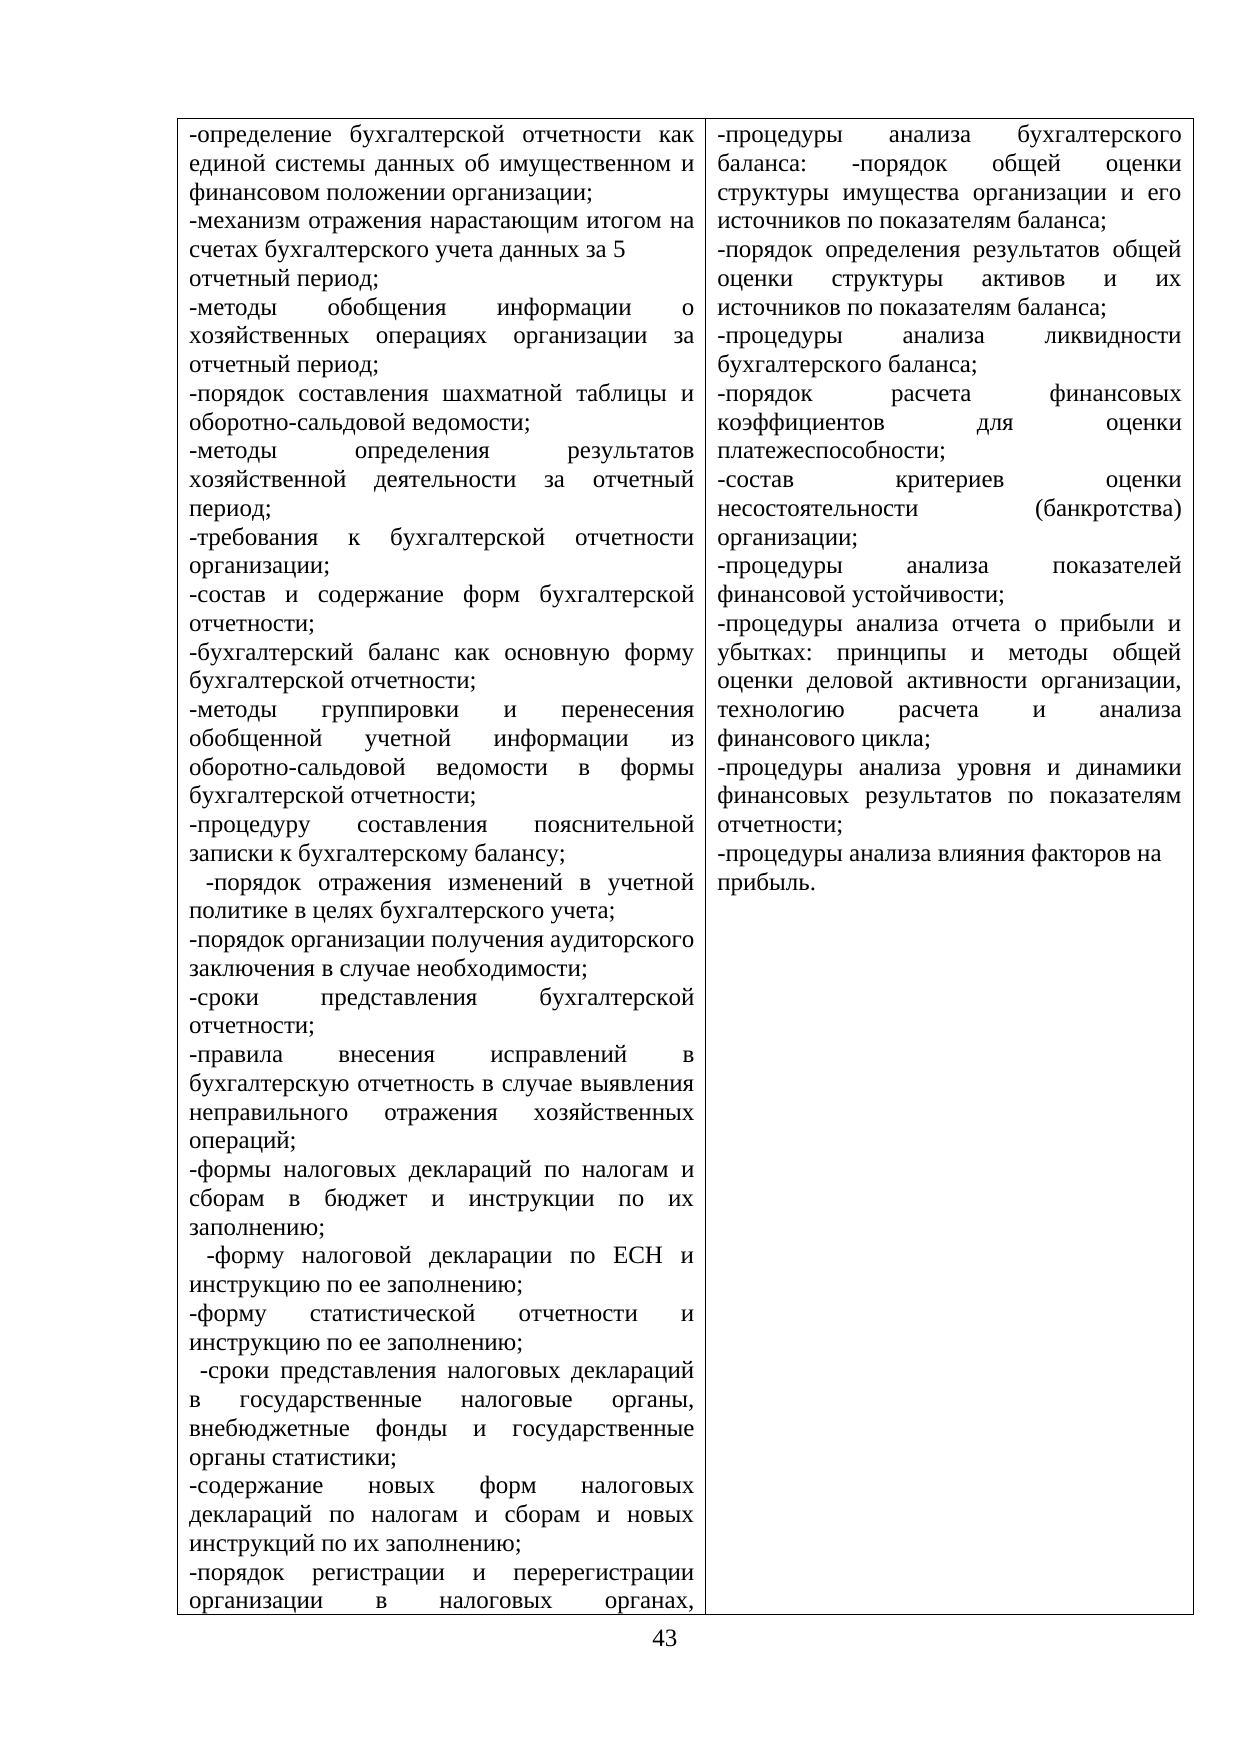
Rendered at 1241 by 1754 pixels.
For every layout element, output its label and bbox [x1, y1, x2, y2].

table_cell [706, 119, 1193, 1614]
table_cell [178, 119, 705, 1614]
